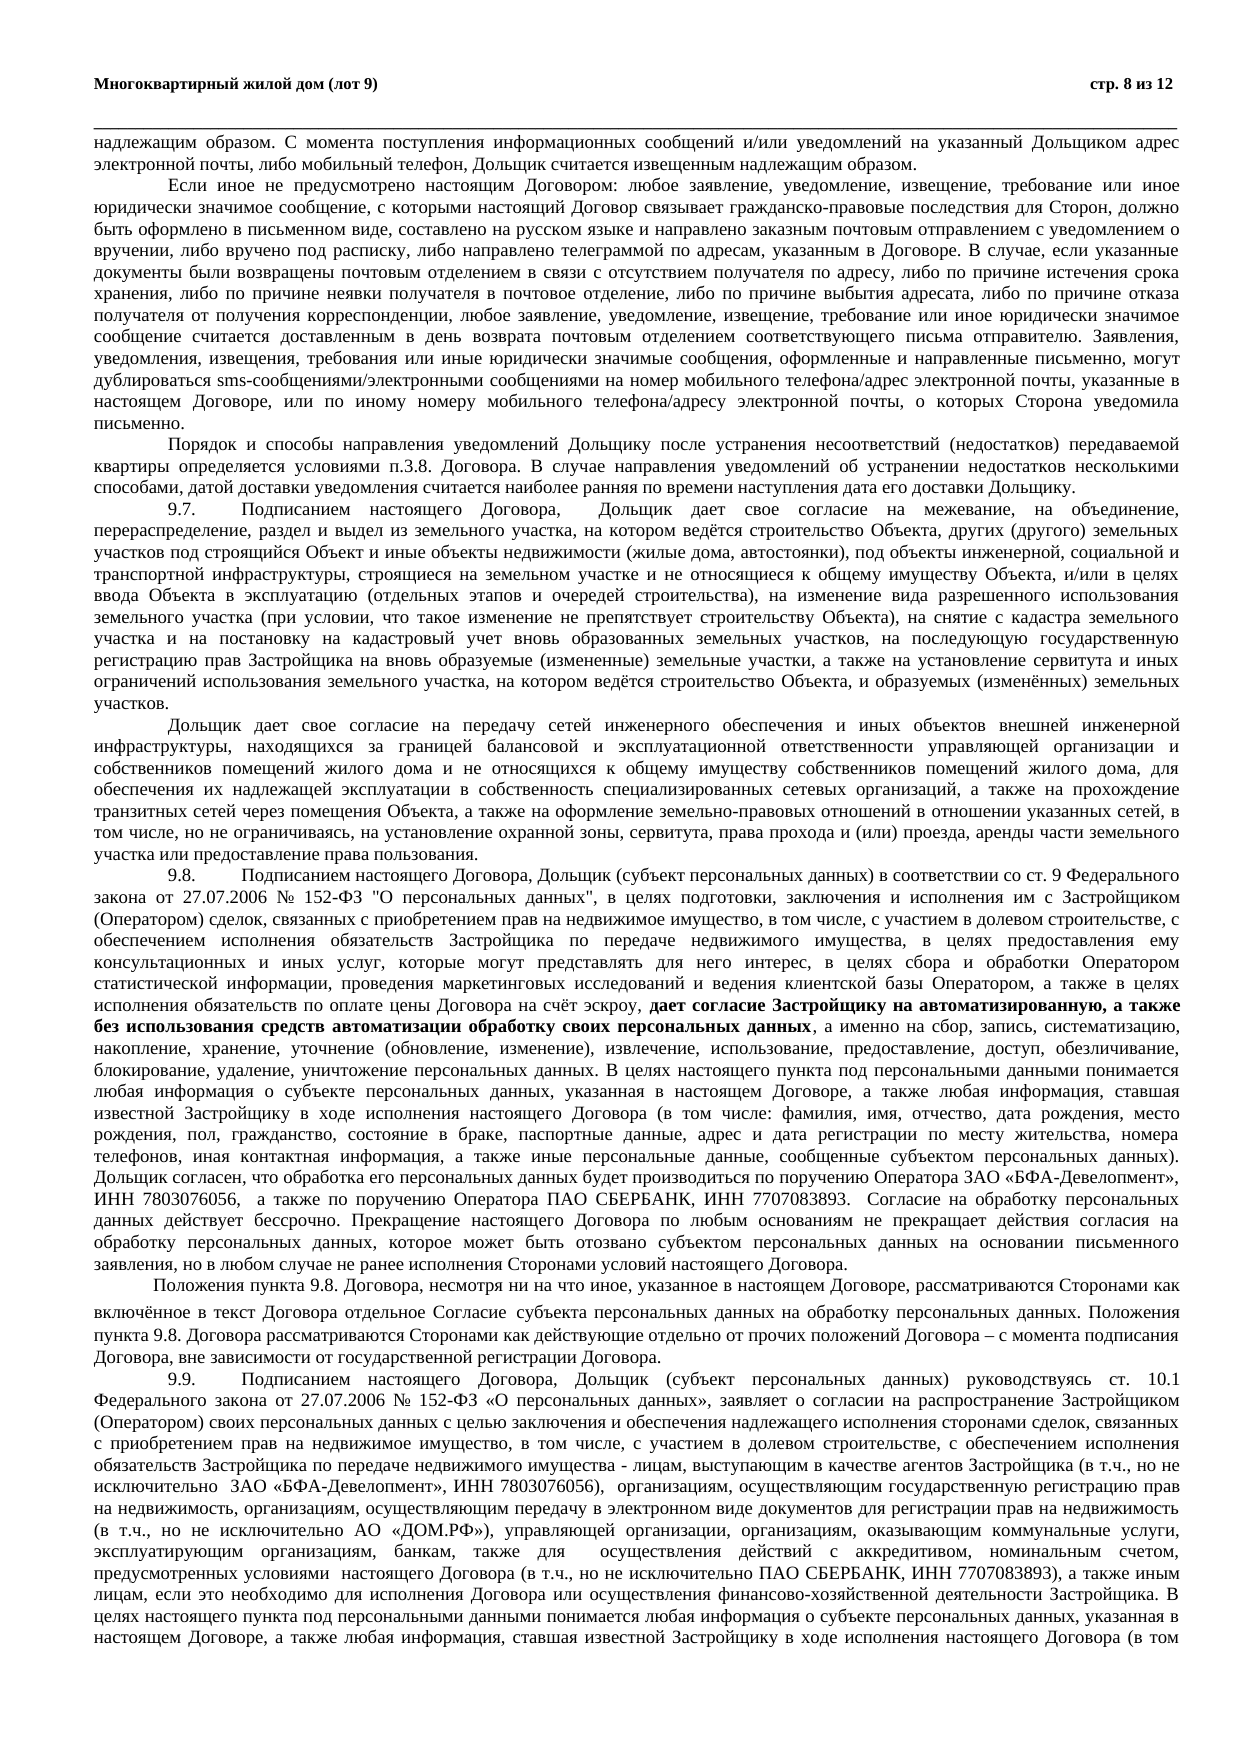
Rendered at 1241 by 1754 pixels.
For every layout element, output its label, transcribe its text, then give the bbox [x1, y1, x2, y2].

text Порядок и способы направления уведомлений Дольщику после устранения несоответствий (недостатков) передаваемой квартиры определяется условиями п.3.8. Договора. В случае направления уведомлений об устранении недостатков несколькими способами, датой доставки уведомления считается наиболее ранняя по времени наступления дата его доставки Дольщику. [94, 433, 1181, 498]
text Если иное не предусмотрено настоящим Договором: любое заявление, уведомление, извещение, требование или иное юридически значимое сообщение, с которыми настоящий Договор связывает гражданско-правовые последствия для Сторон, должно быть оформлено в письменном виде, составлено на русском языке и направлено заказным почтовым отправлением с уведомлением о вручении, либо вручено под расписку, либо направлено телеграммой по адресам, указанным в Договоре. В случае, если указанные документы были возвращены почтовым отделением в связи с отсутствием получателя по адресу, либо по причине истечения срока хранения, либо по причине неявки получателя в почтовое отделение, либо по причине выбытия адресата, либо по причине отказа получателя от получения корреспонденции, любое заявление, уведомление, извещение, требование или иное юридически значимое сообщение считается доставленным в день возврата почтовым отделением соответствующего письма отправителю. Заявления, уведомления, извещения, требования или иные юридически значимые сообщения, оформленные и направленные письменно, могут дублироваться sms-сообщениями/электронными сообщениями на номер мобильного телефона/адрес электронной почты, указанные в настоящем Договоре, или по иному номеру мобильного телефона/адресу электронной почты, о которых Сторона уведомила письменно. [94, 174, 1181, 433]
list Подписанием настоящего Договора, Дольщик дает свое согласие на межевание, на объединение, перераспределение, раздел и выдел из земельного участка, на котором ведётся строительство Объекта, других (другого) земельных участков под строящийся Объект и иные объекты недвижимости (жилые дома, автостоянки), под объекты инженерной, социальной и транспортной инфраструктуры, строящиеся на земельном участке и не относящиеся к общему имуществу Объекта, и/или в целях ввода Объекта в эксплуатацию (отдельных этапов и очередей строительства), на изменение вида разрешенного использования земельного участка (при условии, что такое изменение не препятствует строительству Объекта), на снятие с кадастра земельного участка и на постановку на кадастровый учет вновь образованных земельных участков, на последующую государственную регистрацию прав Застройщика на вновь образуемые (измененные) земельные участки, а также на установление сервитута и иных ограничений использования земельного участка, на котором ведётся строительство Объекта, и образуемых (изменённых) земельных участков. [94, 498, 1181, 713]
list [94, 1367, 1181, 1648]
text Положения пункта 9.8. Договора, несмотря ни на что иное, указанное в настоящем Договоре, рассматриваются Сторонами как включённое в текст Договора отдельное Согласие субъекта персональных данных на обработку персональных данных. Положения пункта 9.8. Договора рассматриваются Сторонами как действующие отдельно от прочих положений Договора – с момента подписания Договора, вне зависимости от государственной регистрации Договора. [94, 1274, 1181, 1367]
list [94, 131, 1181, 174]
text Дольщик дает свое согласие на передачу сетей инженерного обеспечения и иных объектов внешней инженерной инфраструктуры, находящихся за границей балансовой и эксплуатационной ответственности управляющей организации и собственников помещений жилого дома и не относящихся к общему имуществу собственников помещений жилого дома, для обеспечения их надлежащей эксплуатации в собственность специализированных сетевых организаций, а также на прохождение транзитных сетей через помещения Объекта, а также на оформление земельно-правовых отношений в отношении указанных сетей, в том числе, но не ограничиваясь, на установление охранной зоны, сервитута, права прохода и (или) проезда, аренды части земельного участка или предоставление права пользования. [94, 713, 1181, 864]
list Подписанием настоящего Договора, Дольщик (субъект персональных данных) в соответствии со ст. 9 Федерального закона от 27.07.2006 № 152-ФЗ "О персональных данных", в целях подготовки, заключения и исполнения им с Застройщиком (Оператором) сделок, связанных с приобретением прав на недвижимое имущество, в том числе, с участием в долевом строительстве, с обеспечением исполнения обязательств Застройщика по передаче недвижимого имущества, в целях предоставления ему консультационных и иных услуг, которые могут представлять для него интерес, в целях сбора и обработки Оператором статистической информации, проведения маркетинговых исследований и ведения клиентской базы Оператором, а также в целях исполнения обязательств по оплате цены Договора на счёт эскроу, дает согласие Застройщику на автоматизированную, а также без использования средств автоматизации обработку своих персональных данных, а именно на сбор, запись, систематизацию, накопление, хранение, уточнение (обновление, изменение), извлечение, использование, предоставление, доступ, обезличивание, блокирование, удаление, уничтожение персональных данных. В целях настоящего пункта под персональными данными понимается любая информация о субъекте персональных данных, указанная в настоящем Договоре, а также любая информация, ставшая известной Застройщику в ходе исполнения настоящего Договора (в том числе: фамилия, имя, отчество, дата рождения, место рождения, пол, гражданство, состояние в браке, паспортные данные, адрес и дата регистрации по месту жительства, номера телефонов, иная контактная информация, а также иные персональные данные, сообщенные субъектом персональных данных). Дольщик согласен, что обработка его персональных данных будет производиться по поручению Оператора ЗАО «БФА-Девелопмент», ИНН 7803076056, а также по поручению Оператора ПАО СБЕРБАНК, ИНН 7707083893. Согласие на обработку персональных данных действует бессрочно. Прекращение настоящего Договора по любым основаниям не прекращает действия согласия на обработку персональных данных, которое может быть отозвано субъектом персональных данных на основании письменного заявления, но в любом случае не ранее исполнения Сторонами условий настоящего Договора. [94, 864, 1181, 1274]
